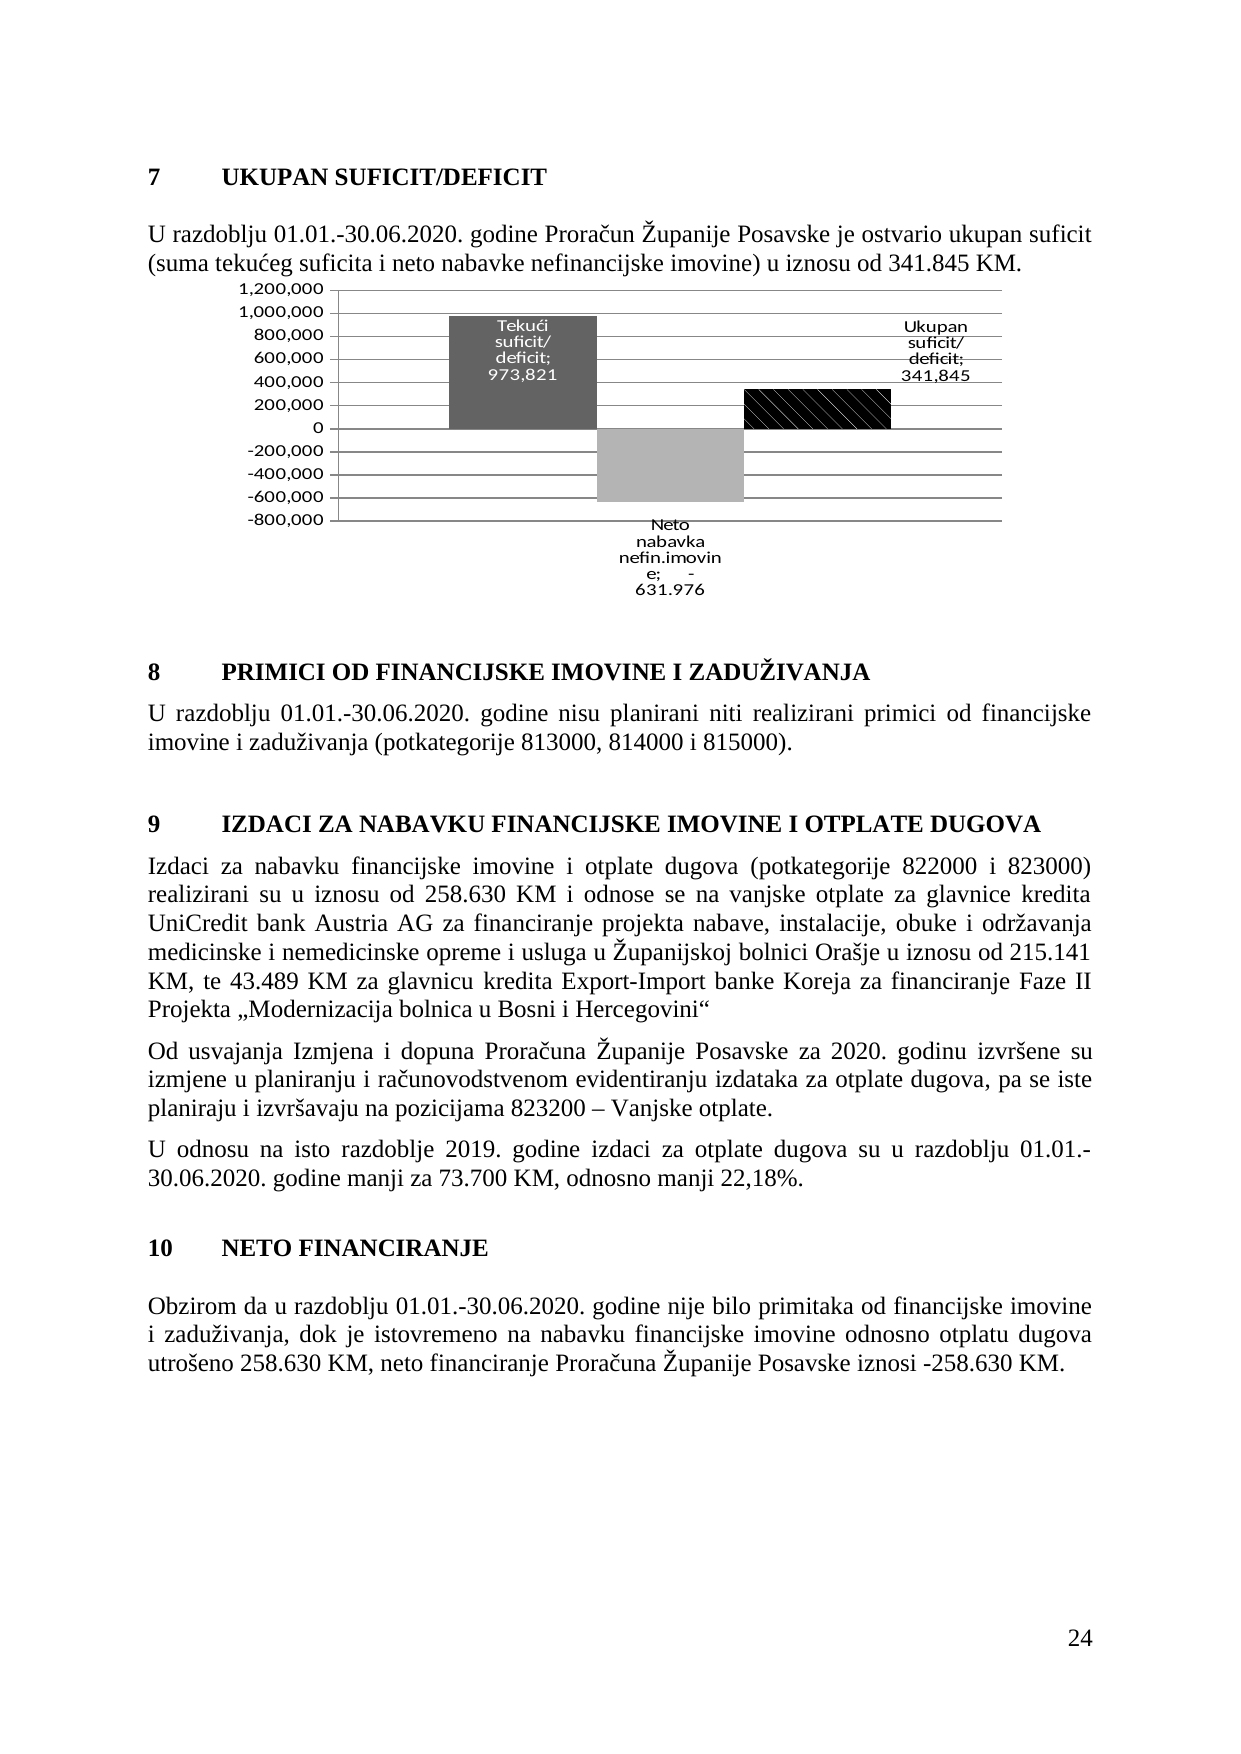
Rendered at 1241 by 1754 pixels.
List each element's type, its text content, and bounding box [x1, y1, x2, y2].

text Obzirom da u razdoblju 01.01.-30.06.2020. godine nije bilo primitaka od financijske imovine i zaduživanja, dok je istovremeno na nabavku financijske imovine odnosno otplatu dugova utrošeno 258.630 KM, neto financiranje Proračuna Županije Posavske iznosi -258.630 KM. [148, 1291, 1093, 1377]
text U razdoblju 01.01.-30.06.2020. godine Proračun Županije Posavske je ostvario ukupan suficit (suma tekućeg suficita i neto nabavke nefinancijske imovine) u iznosu od 341.845 KM. [148, 219, 1093, 277]
text Od usvajanja Izmjena i dopuna Proračuna Županije Posavske za 2020. godinu izvršene su izmjene u planiranju i računovodstvenom evidentiranju izdataka za otplate dugova, pa se iste planiraju i izvršavaju na pozicijama 823200 – Vanjske otplate. [148, 1036, 1093, 1122]
text 7 UKUPAN SUFICIT/DEFICIT [148, 162, 1093, 191]
text Izdaci za nabavku financijske imovine i otplate dugova (potkategorije 822000 i 823000) realizirani su u iznosu od 258.630 KM i odnose se na vanjske otplate za glavnice kredita UniCredit bank Austria AG za financiranje projekta nabave, instalacije, obuke i održavanja medicinske i nemedicinske opreme i usluga u Županijskoj bolnici Orašje u iznosu od 215.141 KM, te 43.489 KM za glavnicu kredita Export-Import banke Koreja za financiranje Faze II Projekta „Modernizacija bolnica u Bosni i Hercegovini“ [148, 851, 1093, 1023]
text 9 IZDACI ZA NABAVKU FINANCIJSKE IMOVINE I OTPLATE DUGOVA [148, 809, 1093, 838]
text U razdoblju 01.01.-30.06.2020. godine nisu planirani niti realizirani primici od financijske imovine i zaduživanja (potkategorije 813000, 814000 i 815000). [148, 698, 1093, 756]
text 8 PRIMICI OD FINANCIJSKE IMOVINE I ZADUŽIVANJA [148, 657, 1093, 686]
text U odnosu na isto razdoblje 2019. godine izdaci za otplate dugova su u razdoblju 01.01.-30.06.2020. godine manji za 73.700 KM, odnosno manji 22,18%. [148, 1134, 1093, 1192]
text 10 NETO FINANCIRANJE [148, 1233, 1093, 1262]
